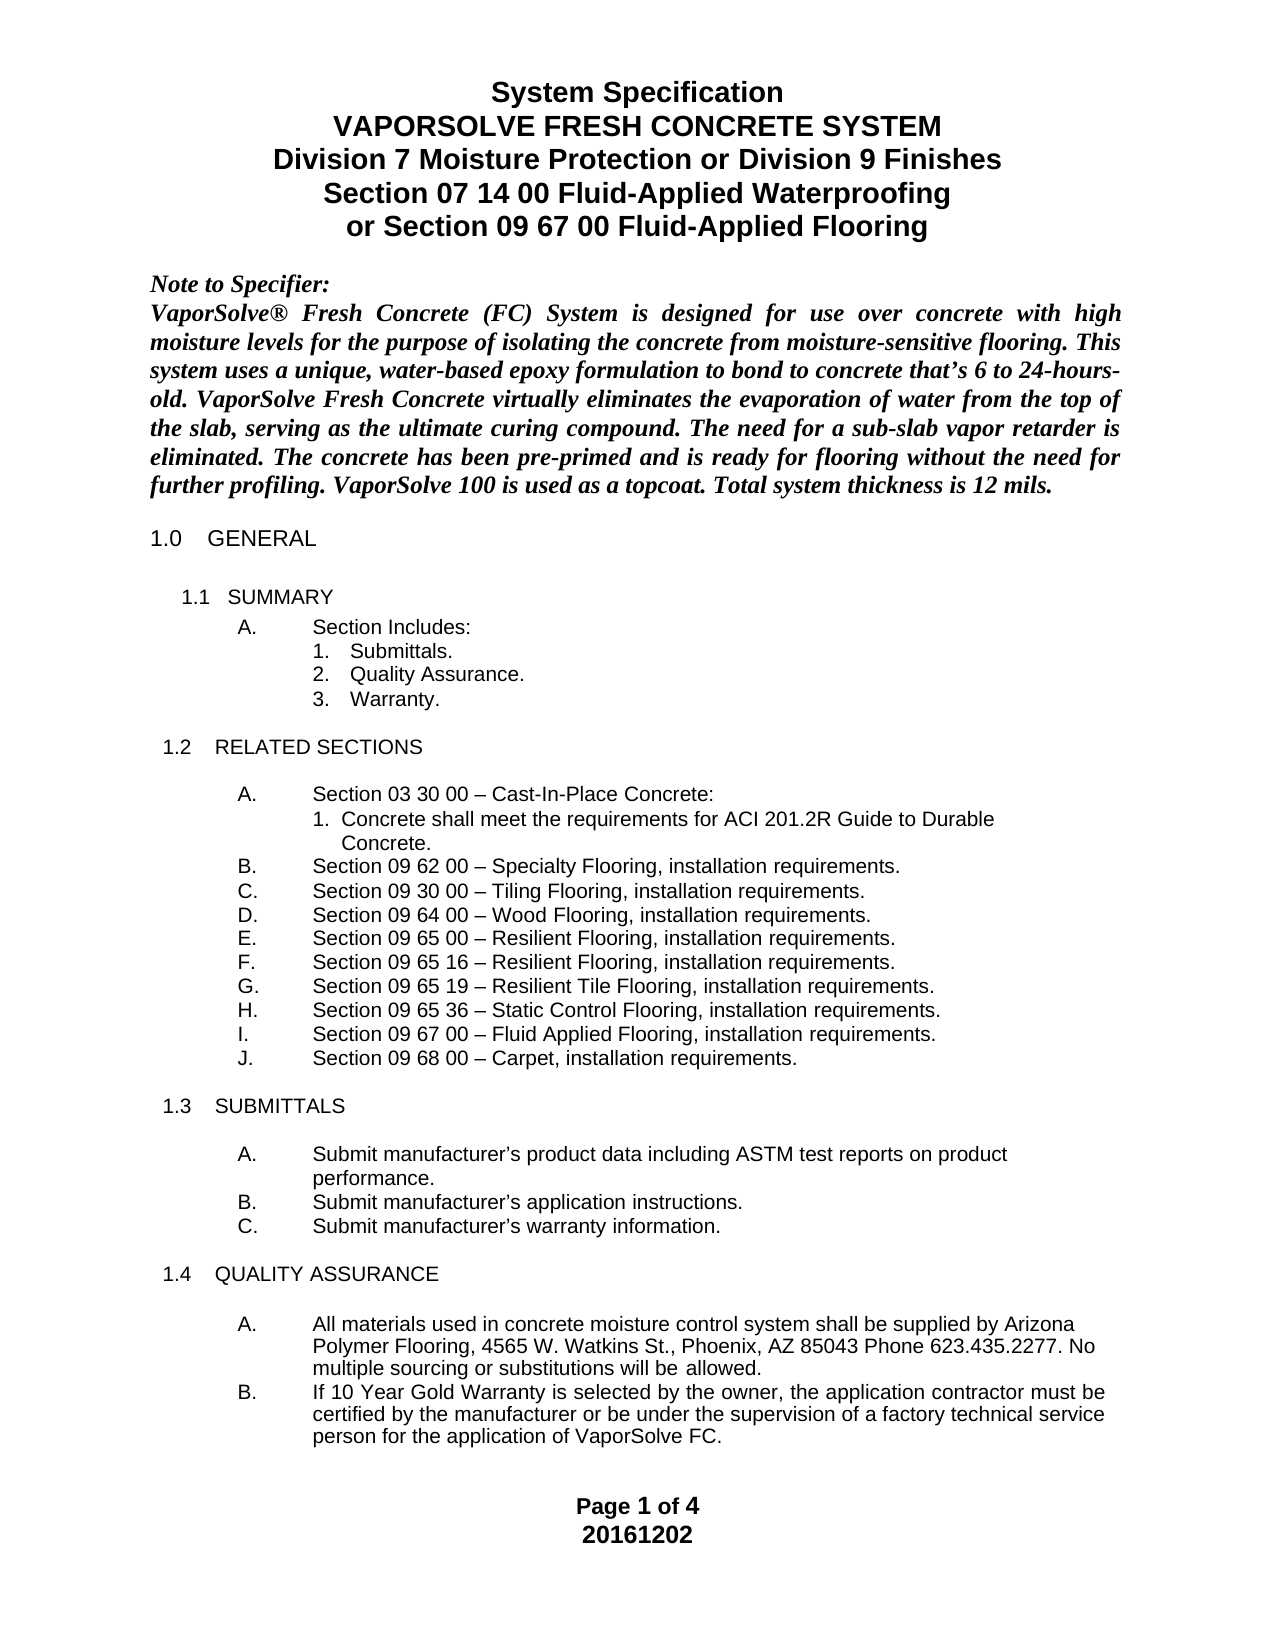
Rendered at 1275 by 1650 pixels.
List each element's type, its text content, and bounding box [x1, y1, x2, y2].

list Section 09 64 00 – Wood Flooring, installation requirements. [237, 902, 1125, 926]
list Section 09 62 00 – Specialty Flooring, installation requirements. [237, 854, 1125, 878]
list If 10 Year Gold Warranty is selected by the owner, the application contractor must be certified by the manufacturer or be under the supervision of a factory technical service person for the application of VaporSolve FC. [237, 1381, 1106, 1448]
list Submit manufacturer’s product data including ASTM test reports on product performance. [237, 1142, 1125, 1189]
list QUALITY ASSURANCE [162, 1261, 1125, 1285]
list Quality Assurance. [312, 663, 1125, 687]
text Note to Specifier: [150, 269, 1125, 298]
list SUMMARY [181, 585, 1125, 609]
list Section 09 65 36 – Static Control Flooring, installation requirements. [237, 998, 1125, 1022]
list Section Includes: [237, 615, 1125, 639]
list Section 09 65 19 – Resilient Tile Flooring, installation requirements. [237, 974, 1125, 998]
list Section 03 30 00 – Cast-In-Place Concrete: [237, 782, 1125, 806]
list All materials used in concrete moisture control system shall be supplied by Arizona Polymer Flooring, 4565 W. Watkins St., Phoenix, AZ 85043 Phone 623.435.2277. No multiple sourcing or substitutions will be allowed. [237, 1314, 1104, 1380]
list RELATED SECTIONS [162, 734, 1125, 758]
list Submittals. [312, 639, 1125, 663]
text VaporSolve® Fresh Concrete (FC) System is designed for use over concrete with high moisture levels for the purpose of isolating the concrete from moisture-sensitive flooring. This system uses a unique, water-based epoxy formulation to bond to concrete that’s 6 to 24-hours-old. VaporSolve Fresh Concrete virtually eliminates the evaporation of water from the top of the slab, serving as the ultimate curing compound. The need for a sub-slab vapor retarder is eliminated. The concrete has been pre-primed and is ready for flooring without the need for further profiling. VaporSolve 100 is used as a topcoat. Total system thickness is 12 mils. [150, 298, 1125, 499]
text 1.0 GENERAL [150, 525, 1125, 552]
list Section 09 65 00 – Resilient Flooring, installation requirements. [237, 926, 1125, 950]
list Concrete shall meet the requirements for ACI 201.2R Guide to Durable Concrete. [312, 806, 1037, 854]
list Section 09 30 00 – Tiling Flooring, installation requirements. [237, 878, 1125, 902]
list Section 09 68 00 – Carpet, installation requirements. [237, 1046, 1125, 1070]
list Section 09 67 00 – Fluid Applied Flooring, installation requirements. [237, 1022, 1125, 1046]
list SUBMITTALS [162, 1094, 1125, 1118]
list Submit manufacturer’s application instructions. [237, 1189, 1125, 1213]
list Warranty. [312, 687, 1125, 711]
list Section 09 65 16 – Resilient Flooring, installation requirements. [237, 950, 1125, 974]
list Submit manufacturer’s warranty information. [237, 1213, 1125, 1237]
